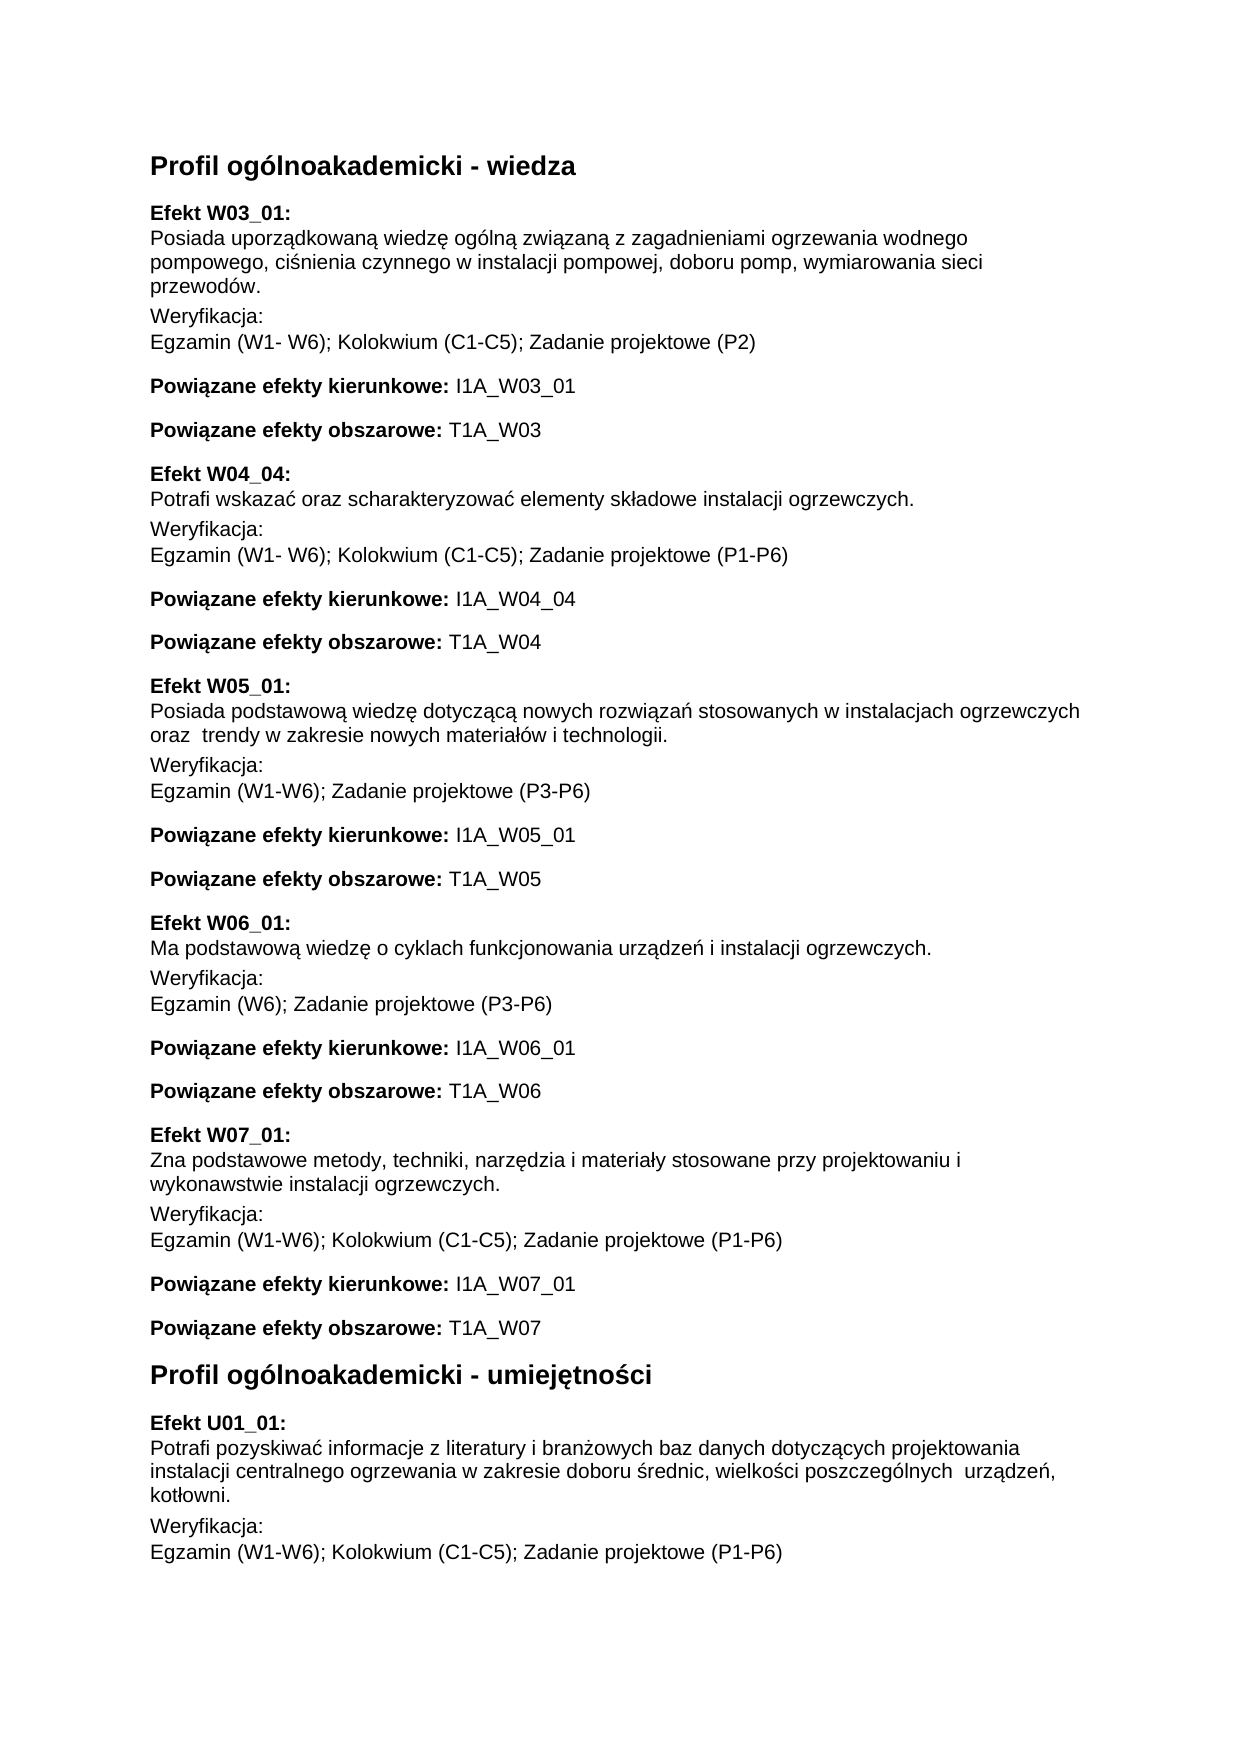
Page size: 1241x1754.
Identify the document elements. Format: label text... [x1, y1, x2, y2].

text Efekt U01_01: [150, 1410, 1090, 1434]
text Egzamin (W1-W6); Kolokwium (C1-C5); Zadanie projektowe (P1-P6) [150, 1228, 1090, 1252]
text Posiada uporządkowaną wiedzę ogólną związaną z zagadnieniami ogrzewania wodnego pompowego, ciśnienia czynnego w instalacji pompowej, doboru pomp, wymiarowania sieci przewodów. [150, 226, 1090, 298]
text Potrafi wskazać oraz scharakteryzować elementy składowe instalacji ogrzewczych. [150, 486, 1090, 510]
text Powiązane efekty kierunkowe: I1A_W05_01 [150, 823, 1090, 847]
text Potrafi pozyskiwać informacje z literatury i branżowych baz danych dotyczących projektowania instalacji centralnego ogrzewania w zakresie doboru średnic, wielkości poszczególnych urządzeń, kotłowni. [150, 1435, 1090, 1507]
text Powiązane efekty kierunkowe: I1A_W03_01 [150, 374, 1090, 398]
text Egzamin (W1- W6); Kolokwium (C1-C5); Zadanie projektowe (P1-P6) [150, 543, 1090, 567]
text Efekt W05_01: [150, 674, 1090, 698]
text Weryfikacja: [150, 1513, 1090, 1537]
text Weryfikacja: [150, 966, 1090, 989]
text Powiązane efekty obszarowe: T1A_W07 [150, 1316, 1090, 1339]
text Powiązane efekty obszarowe: T1A_W03 [150, 418, 1090, 442]
text Efekt W03_01: [150, 201, 1090, 225]
text Powiązane efekty kierunkowe: I1A_W04_04 [150, 586, 1090, 610]
text Powiązane efekty obszarowe: T1A_W05 [150, 867, 1090, 891]
text Egzamin (W1-W6); Kolokwium (C1-C5); Zadanie projektowe (P1-P6) [150, 1539, 1090, 1563]
text Egzamin (W1- W6); Kolokwium (C1-C5); Zadanie projektowe (P2) [150, 330, 1090, 354]
text Zna podstawowe metody, techniki, narzędzia i materiały stosowane przy projektowaniu i wykonawstwie instalacji ogrzewczych. [150, 1148, 1090, 1196]
text Weryfikacja: [150, 753, 1090, 777]
text Powiązane efekty kierunkowe: I1A_W06_01 [150, 1035, 1090, 1059]
text Powiązane efekty kierunkowe: I1A_W07_01 [150, 1272, 1090, 1296]
text Egzamin (W1-W6); Zadanie projektowe (P3-P6) [150, 779, 1090, 803]
text Weryfikacja: [150, 517, 1090, 541]
text Posiada podstawową wiedzę dotyczącą nowych rozwiązań stosowanych w instalacjach ogrzewczych oraz trendy w zakresie nowych materiałów i technologii. [150, 699, 1090, 747]
text Efekt W07_01: [150, 1123, 1090, 1147]
text Weryfikacja: [150, 304, 1090, 328]
text Powiązane efekty obszarowe: T1A_W04 [150, 630, 1090, 654]
text Ma podstawową wiedzę o cyklach funkcjonowania urządzeń i instalacji ogrzewczych. [150, 935, 1090, 959]
subtitle Profil ogólnoakademicki - wiedza [150, 150, 1090, 181]
text Weryfikacja: [150, 1202, 1090, 1226]
text Efekt W04_04: [150, 461, 1090, 485]
text Egzamin (W6); Zadanie projektowe (P3-P6) [150, 992, 1090, 1016]
text Efekt W06_01: [150, 910, 1090, 934]
subtitle Profil ogólnoakademicki - umiejętności [150, 1359, 1090, 1391]
text Powiązane efekty obszarowe: T1A_W06 [150, 1079, 1090, 1103]
